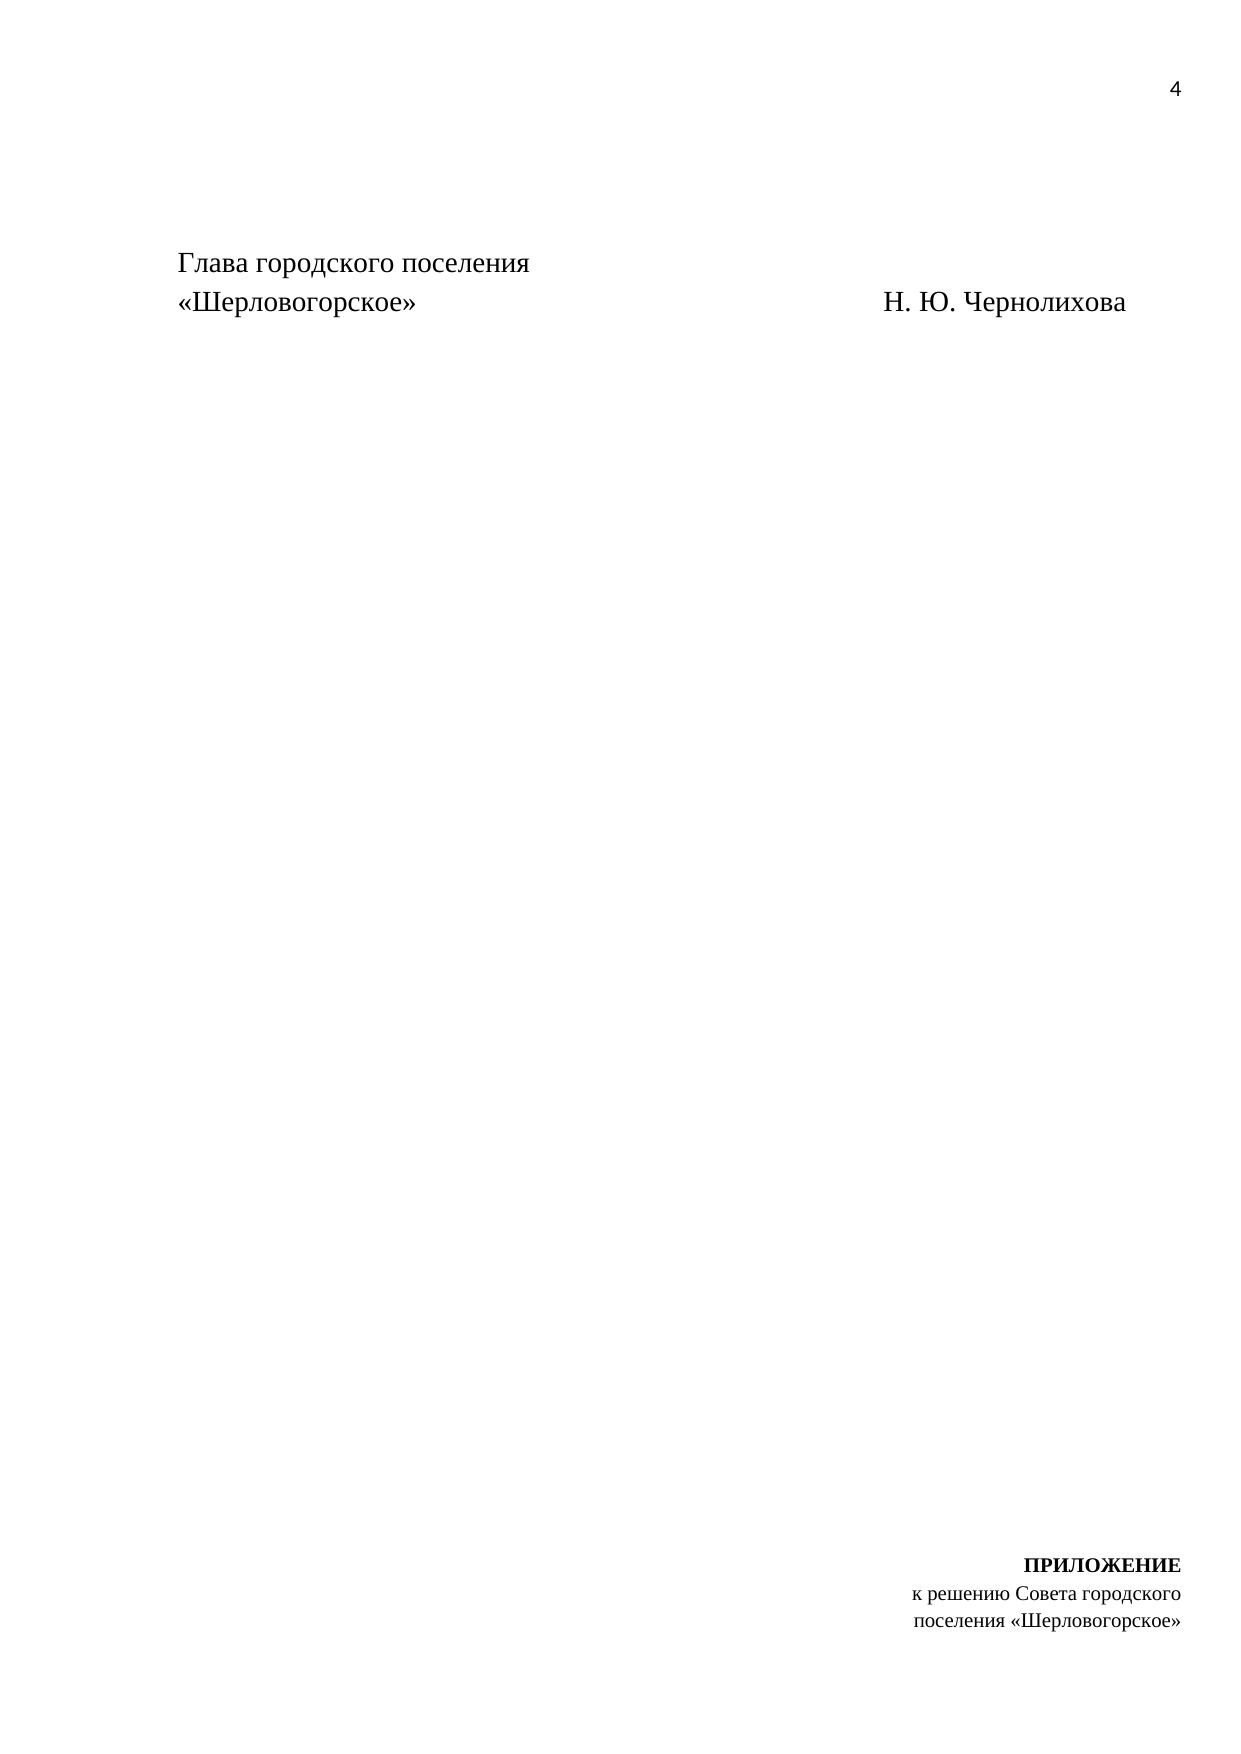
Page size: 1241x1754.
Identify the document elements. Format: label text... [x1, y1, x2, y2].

text «Шерловогорское» Н. Ю. Чернолихова [177, 284, 1181, 318]
text Глава городского поселения [177, 246, 1181, 279]
text ПРИЛОЖЕНИЕ [177, 1553, 1181, 1577]
text к решению Совета городского [177, 1580, 1181, 1604]
text поселения «Шерловогорское» [177, 1608, 1181, 1632]
